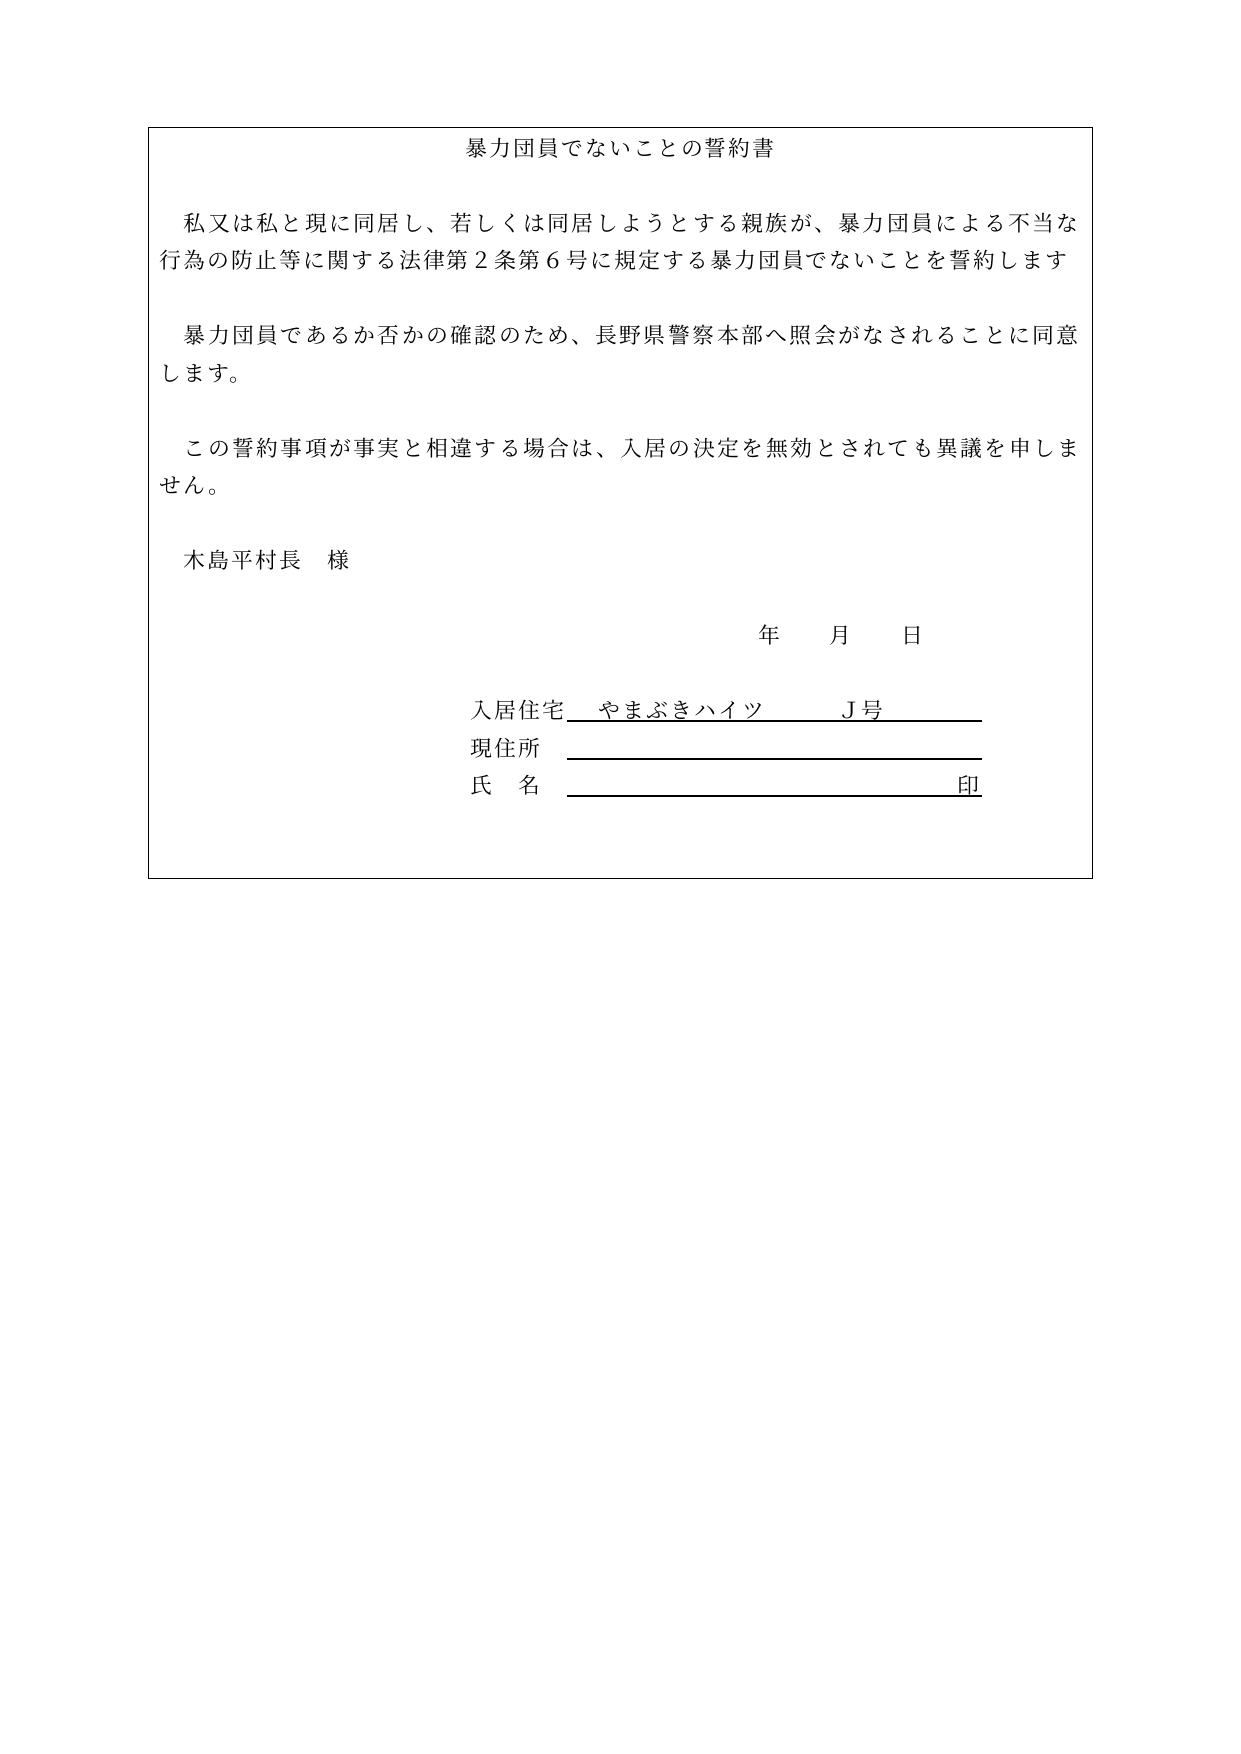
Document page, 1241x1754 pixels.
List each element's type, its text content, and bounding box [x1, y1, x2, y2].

table_header 暴力団員でないことの誓約書 私又は私と現に同居し、若しくは同居しようとする親族が、暴力団員による不当な行為の防止等に関する法律第２条第６号に規定する暴力団員でないことを誓約します 暴力団員であるか否かの確認のため、長野県警察本部へ照会がなされることに同意します。 この誓約事項が事実と相違する場合は、入居の決定を無効とされても異議を申しません。 木島平村長 様 年 月 日 入居住宅 やまぶきハイツ Ｊ号 現住所 氏 名 印 [149, 128, 1092, 878]
